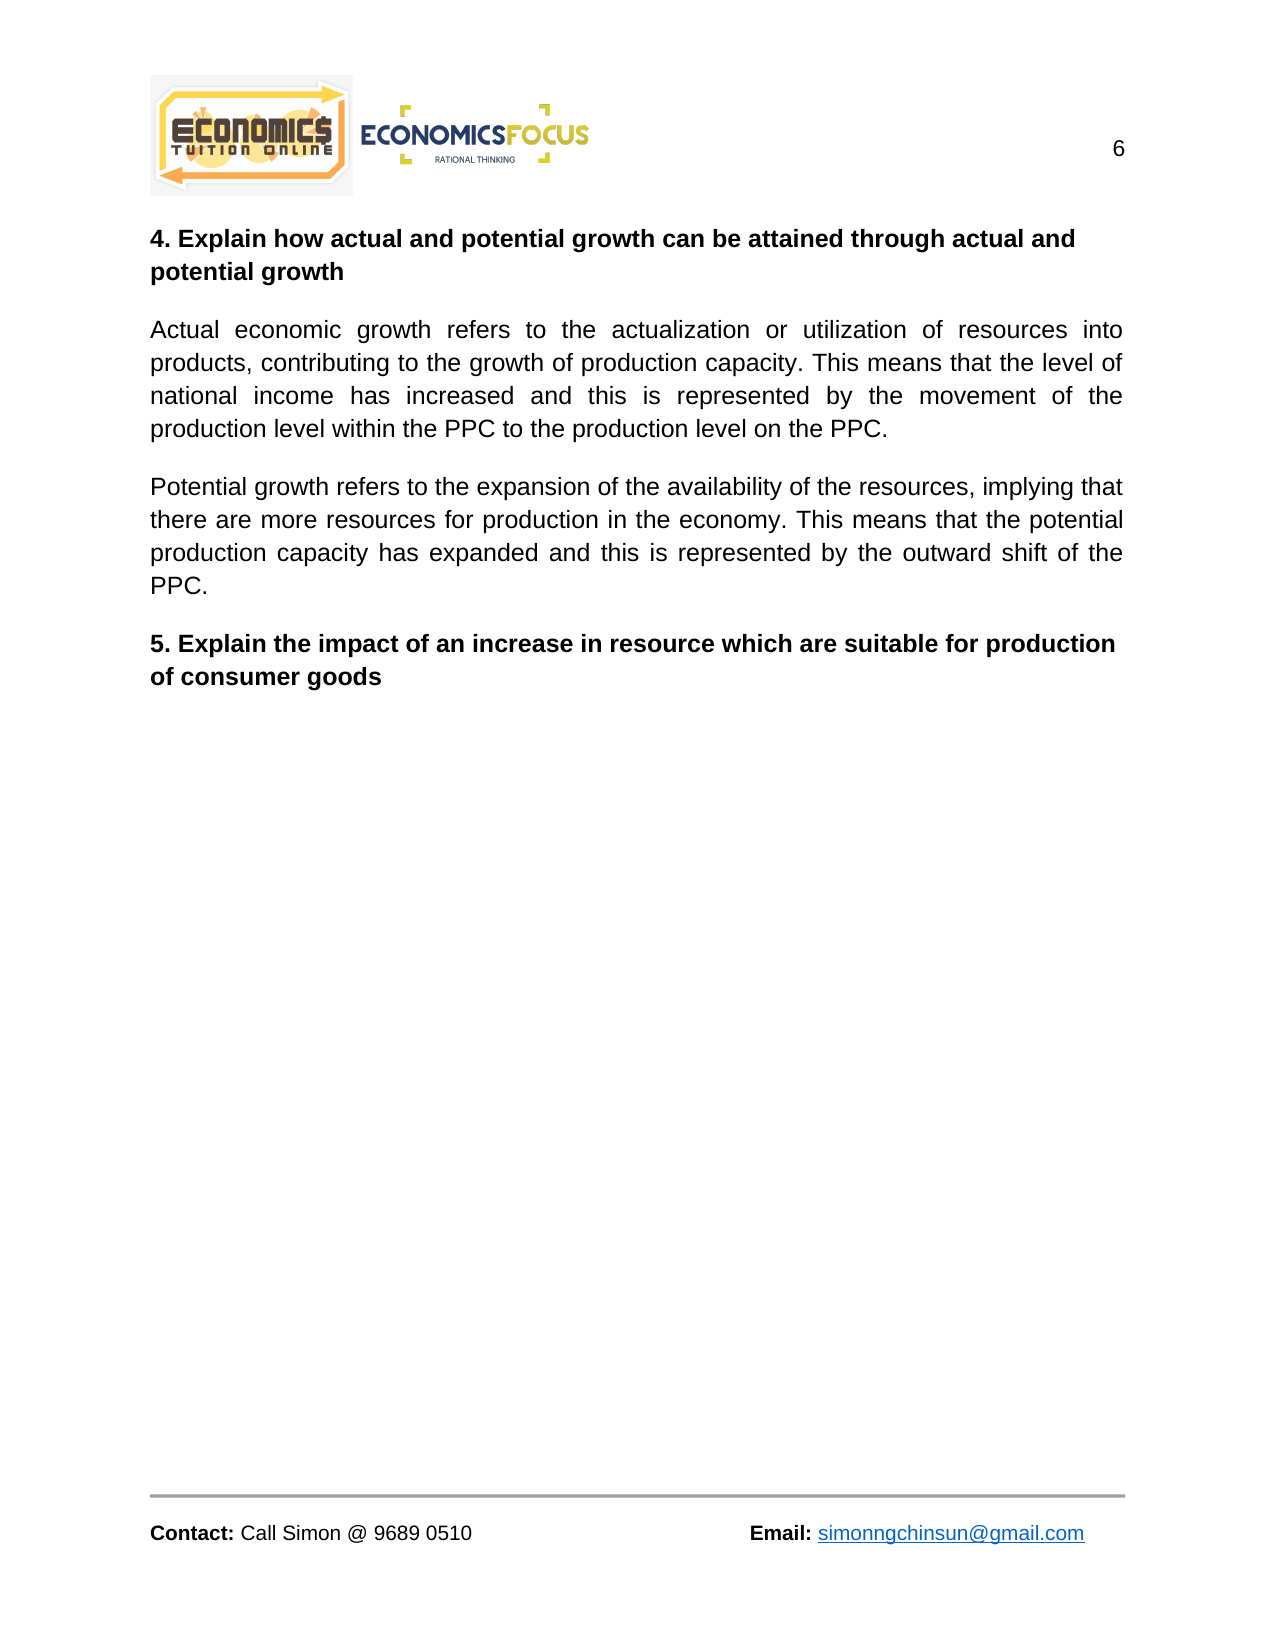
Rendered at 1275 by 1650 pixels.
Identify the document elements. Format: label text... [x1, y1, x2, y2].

text 4. Explain how actual and potential growth can be attained through actual and potential growth [150, 224, 1125, 285]
text 5. Explain the impact of an increase in resource which are suitable for production of consumer goods [150, 629, 1125, 691]
picture [150, 75, 599, 196]
text Potential growth refers to the expansion of the availability of the resources, implying that there are more resources for production in the economy. This means that the potential production capacity has expanded and this is represented by the outward shift of the PPC. [150, 472, 1125, 599]
text Actual economic growth refers to the actualization or utilization of resources into products, contributing to the growth of production capacity. This means that the level of national income has increased and this is represented by the movement of the production level within the PPC to the production level on the PPC. [150, 315, 1125, 442]
